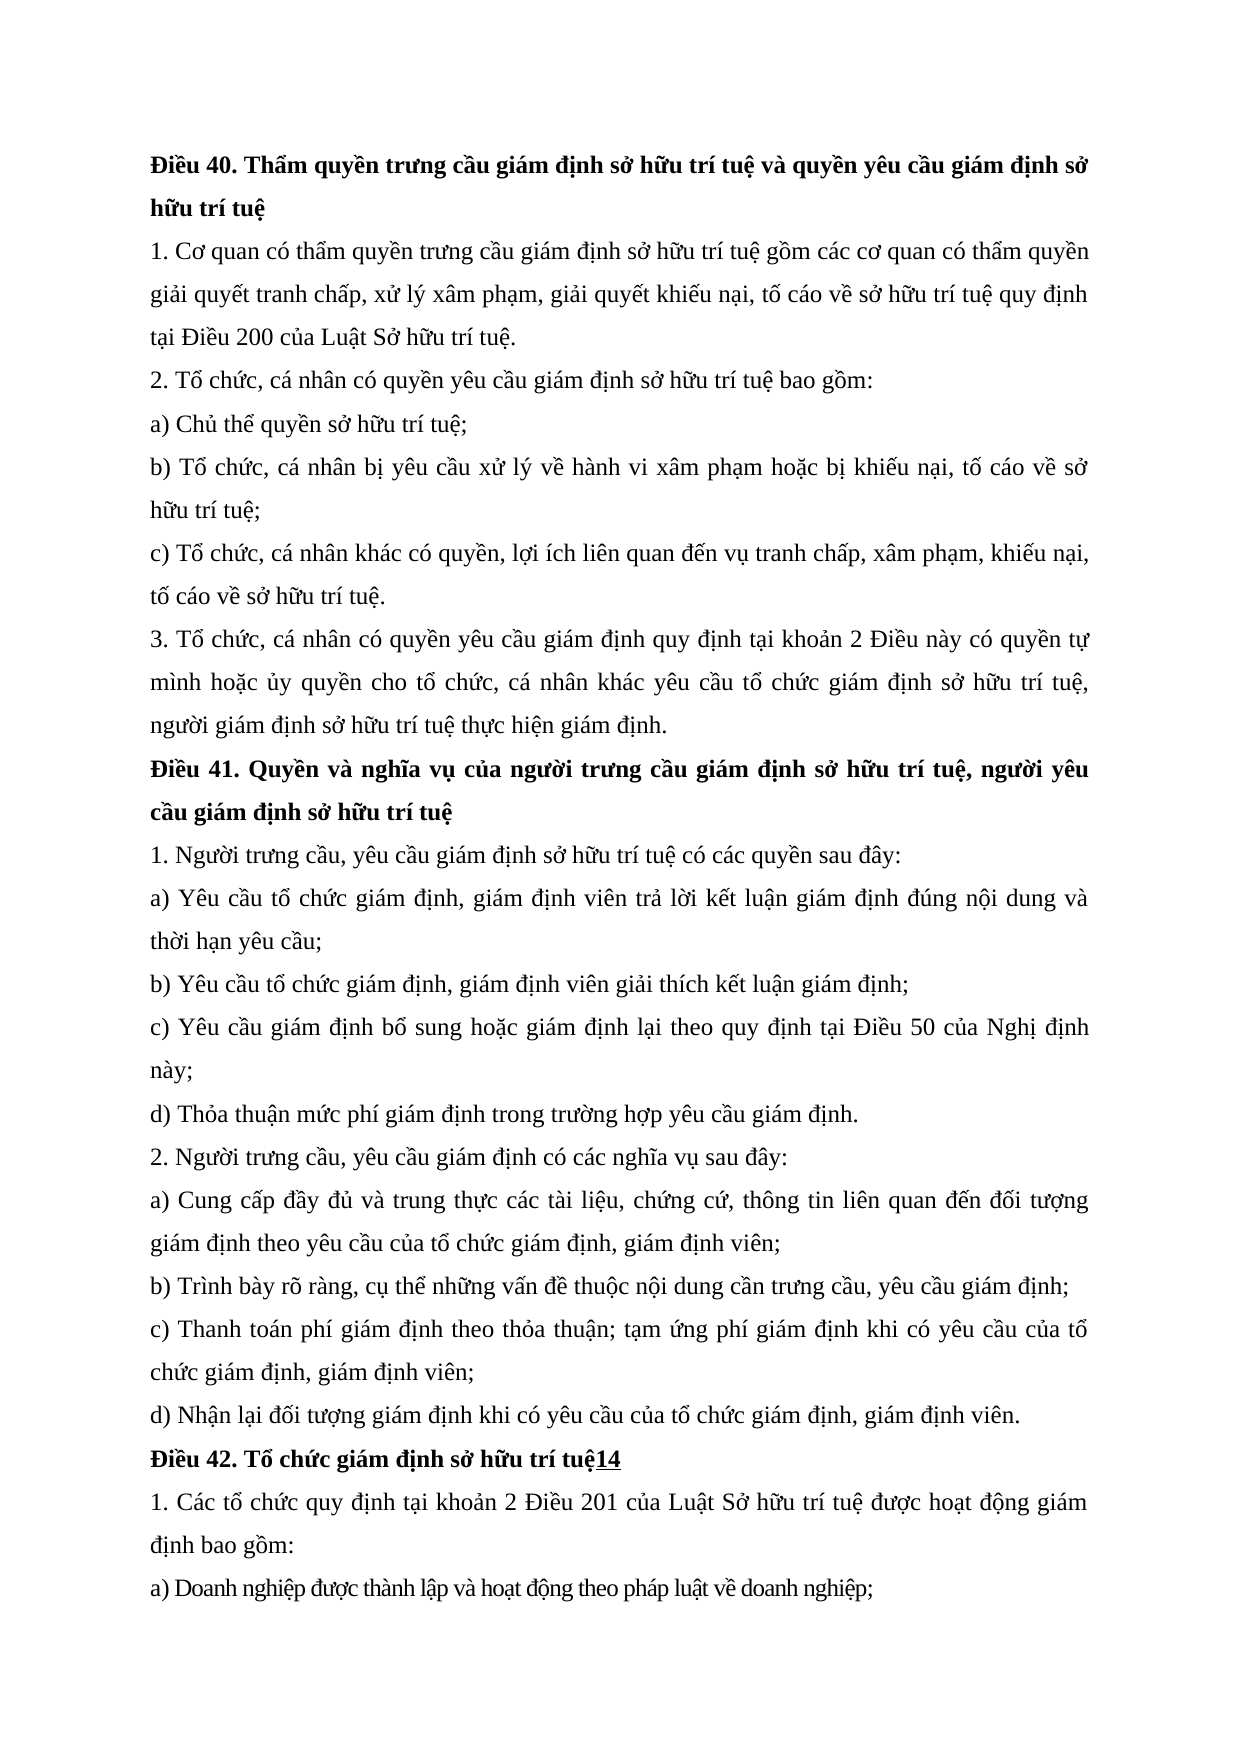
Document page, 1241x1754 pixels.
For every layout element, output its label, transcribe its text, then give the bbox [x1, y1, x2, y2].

text a) Cung cấp đầy đủ và trung thực các tài liệu, chứng cứ, thông tin liên quan đến đối tượng giám định theo yêu cầu của tổ chức giám định, giám định viên; [150, 1185, 1090, 1257]
text b) Yêu cầu tổ chức giám định, giám định viên giải thích kết luận giám định; [150, 969, 1090, 998]
text d) Nhận lại đối tượng giám định khi có yêu cầu của tổ chức giám định, giám định viên. [150, 1401, 1090, 1429]
text 1. Người trưng cầu, yêu cầu giám định sở hữu trí tuệ có các quyền sau đây: [150, 840, 1090, 869]
text 3. Tổ chức, cá nhân có quyền yêu cầu giám định quy định tại khoản 2 Điều này có quyền tự mình hoặc ủy quyền cho tổ chức, cá nhân khác yêu cầu tổ chức giám định sở hữu trí tuệ, người giám định sở hữu trí tuệ thực hiện giám định. [150, 624, 1090, 739]
text b) Tổ chức, cá nhân bị yêu cầu xử lý về hành vi xâm phạm hoặc bị khiếu nại, tố cáo về sở hữu trí tuệ; [150, 452, 1090, 524]
text Điều 42. Tổ chức giám định sở hữu trí tuệ14 [150, 1444, 1090, 1472]
text 1. Cơ quan có thẩm quyền trưng cầu giám định sở hữu trí tuệ gồm các cơ quan có thẩm quyền giải quyết tranh chấp, xử lý xâm phạm, giải quyết khiếu nại, tố cáo về sở hữu trí tuệ quy định tại Điều 200 của Luật Sở hữu trí tuệ. [150, 236, 1090, 351]
text c) Thanh toán phí giám định theo thỏa thuận; tạm ứng phí giám định khi có yêu cầu của tổ chức giám định, giám định viên; [150, 1314, 1090, 1386]
text a) Yêu cầu tổ chức giám định, giám định viên trả lời kết luận giám định đúng nội dung và thời hạn yêu cầu; [150, 883, 1090, 955]
text Điều 41. Quyền và nghĩa vụ của người trưng cầu giám định sở hữu trí tuệ, người yêu cầu giám định sở hữu trí tuệ [150, 754, 1090, 826]
text a) Doanh nghiệp được thành lập và hoạt động theo pháp luật về doanh nghiệp; [150, 1573, 1090, 1602]
text c) Yêu cầu giám định bổ sung hoặc giám định lại theo quy định tại Điều 50 của Nghị định này; [150, 1012, 1090, 1084]
text c) Tổ chức, cá nhân khác có quyền, lợi ích liên quan đến vụ tranh chấp, xâm phạm, khiếu nại, tố cáo về sở hữu trí tuệ. [150, 538, 1090, 610]
text 2. Người trưng cầu, yêu cầu giám định có các nghĩa vụ sau đây: [150, 1142, 1090, 1171]
text Điều 40. Thẩm quyền trưng cầu giám định sở hữu trí tuệ và quyền yêu cầu giám định sở hữu trí tuệ [150, 150, 1090, 222]
text a) Chủ thể quyền sở hữu trí tuệ; [150, 409, 1090, 437]
text d) Thỏa thuận mức phí giám định trong trường hợp yêu cầu giám định. [150, 1099, 1090, 1127]
text 1. Các tổ chức quy định tại khoản 2 Điều 201 của Luật Sở hữu trí tuệ được hoạt động giám định bao gồm: [150, 1487, 1090, 1559]
text b) Trình bày rõ ràng, cụ thể những vấn đề thuộc nội dung cần trưng cầu, yêu cầu giám định; [150, 1271, 1090, 1300]
text 2. Tổ chức, cá nhân có quyền yêu cầu giám định sở hữu trí tuệ bao gồm: [150, 366, 1090, 394]
